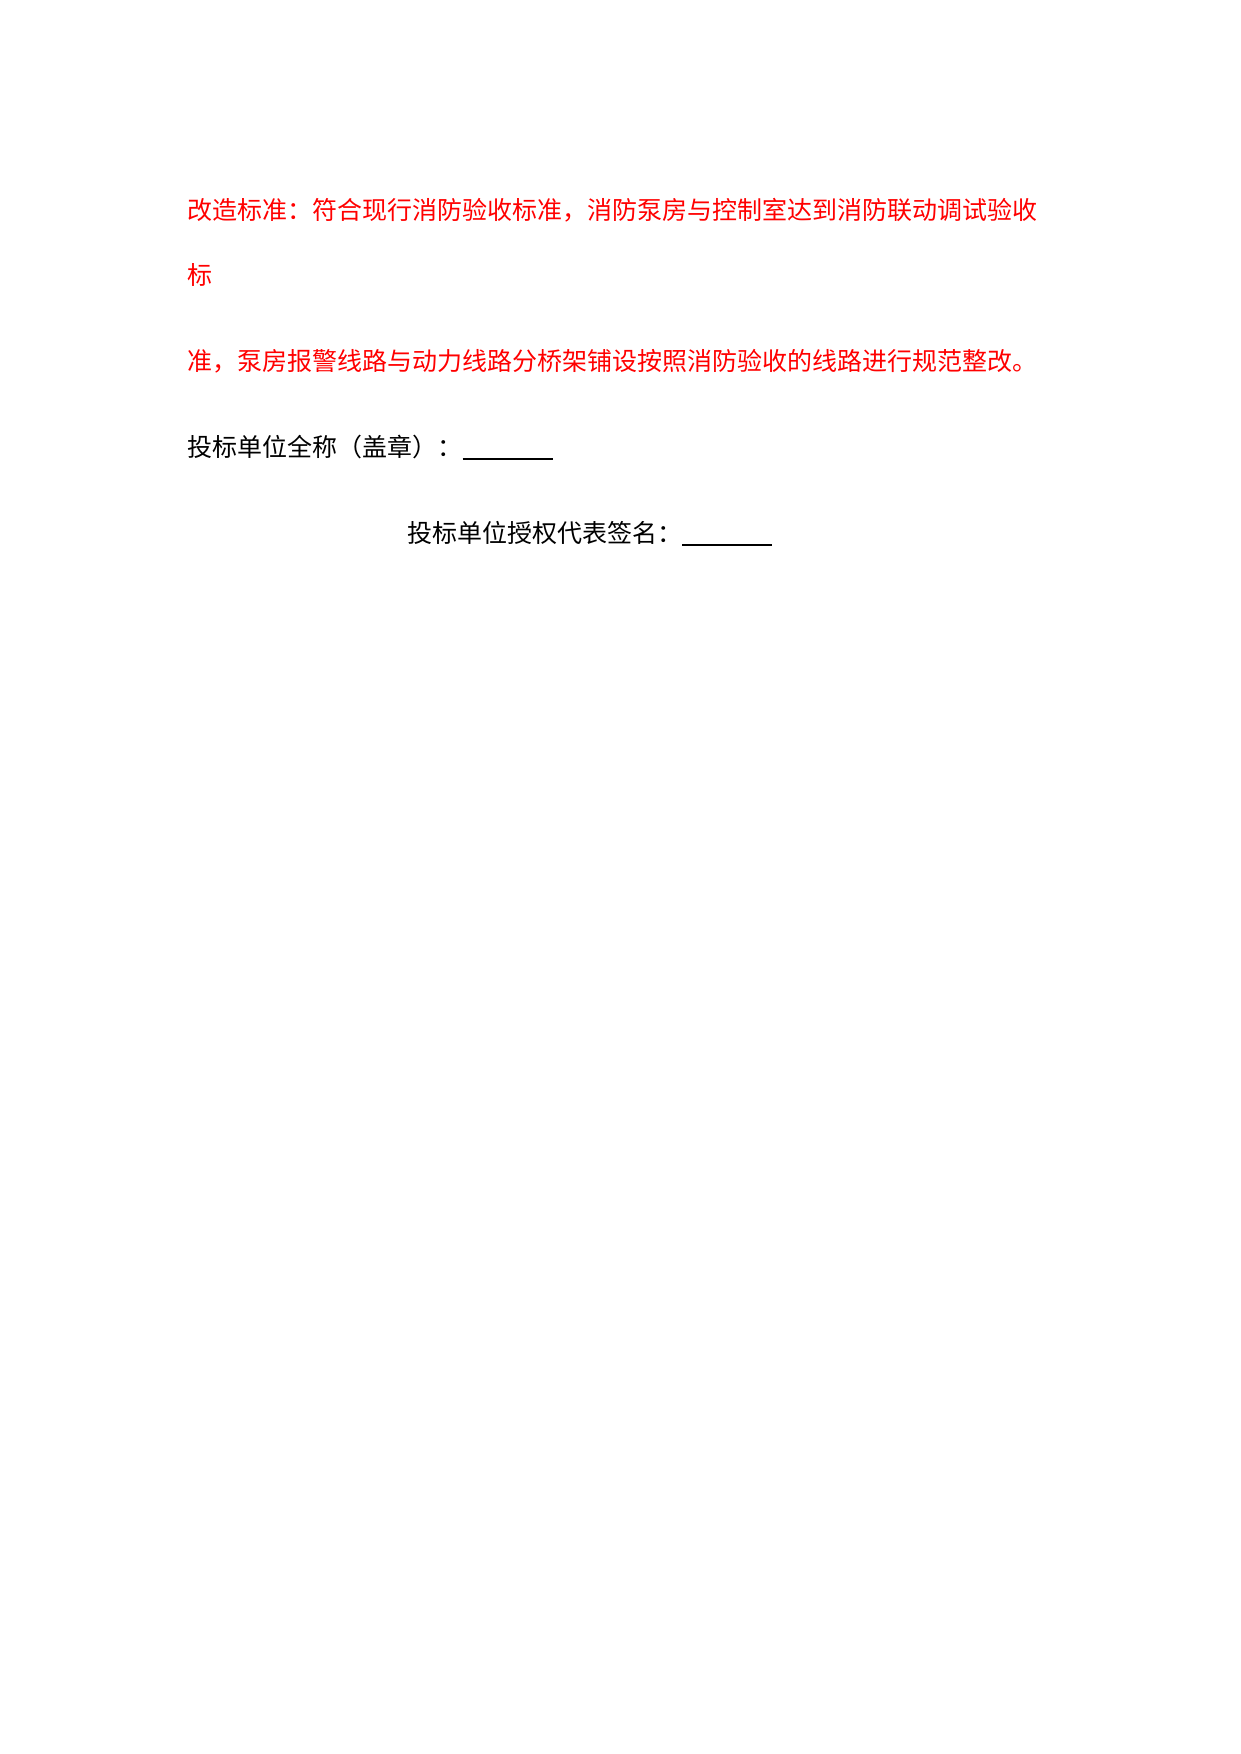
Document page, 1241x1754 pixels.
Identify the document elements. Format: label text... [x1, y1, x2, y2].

text 投标单位全称（盖章）： [187, 399, 1053, 464]
text 投标单位授权代表签名： [187, 484, 1053, 549]
text 改造标准：符合现行消防验收标准，消防泵房与控制室达到消防联动调试验收标 [187, 162, 1053, 292]
text 准，泵房报警线路与动力线路分桥架铺设按照消防验收的线路进行规范整改。 [187, 313, 1053, 378]
